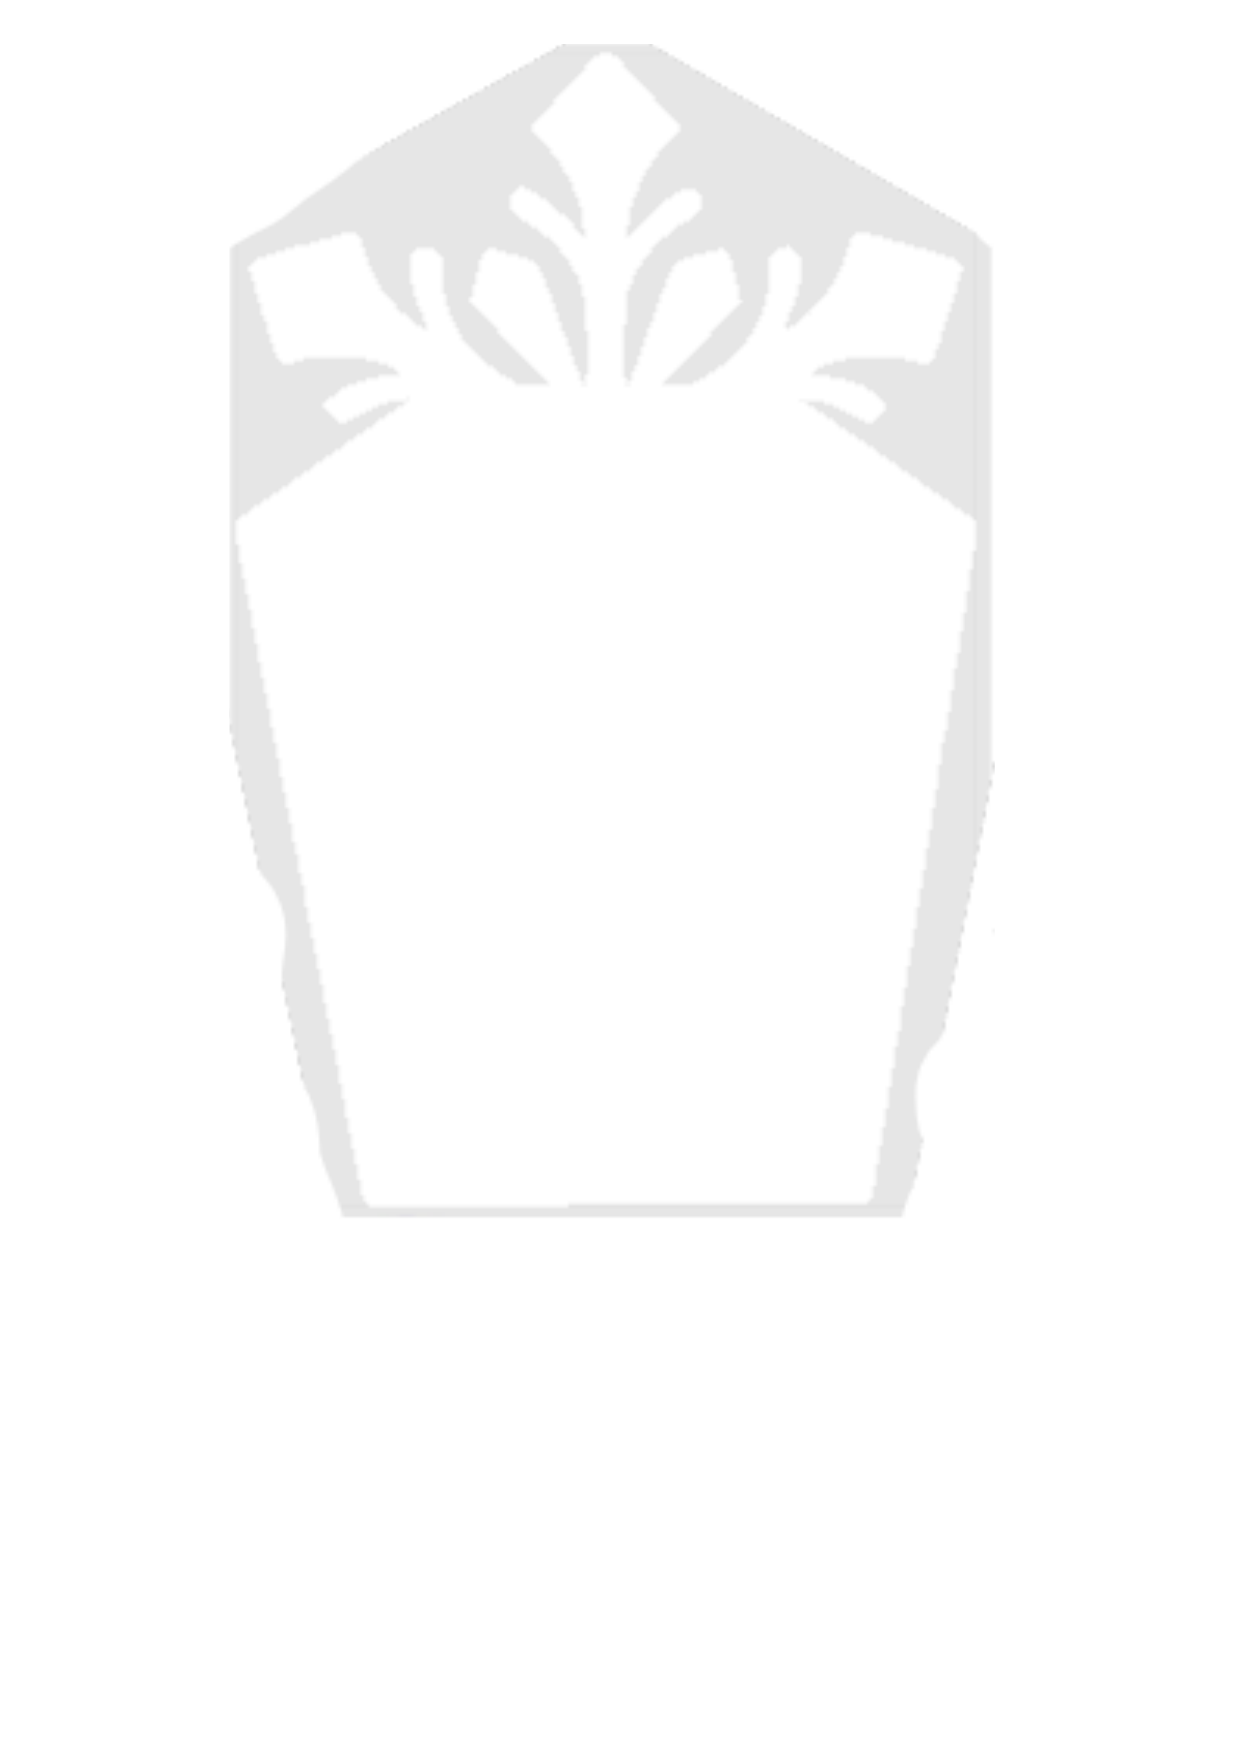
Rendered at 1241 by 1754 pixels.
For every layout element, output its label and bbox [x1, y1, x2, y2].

picture [229, 44, 995, 1226]
